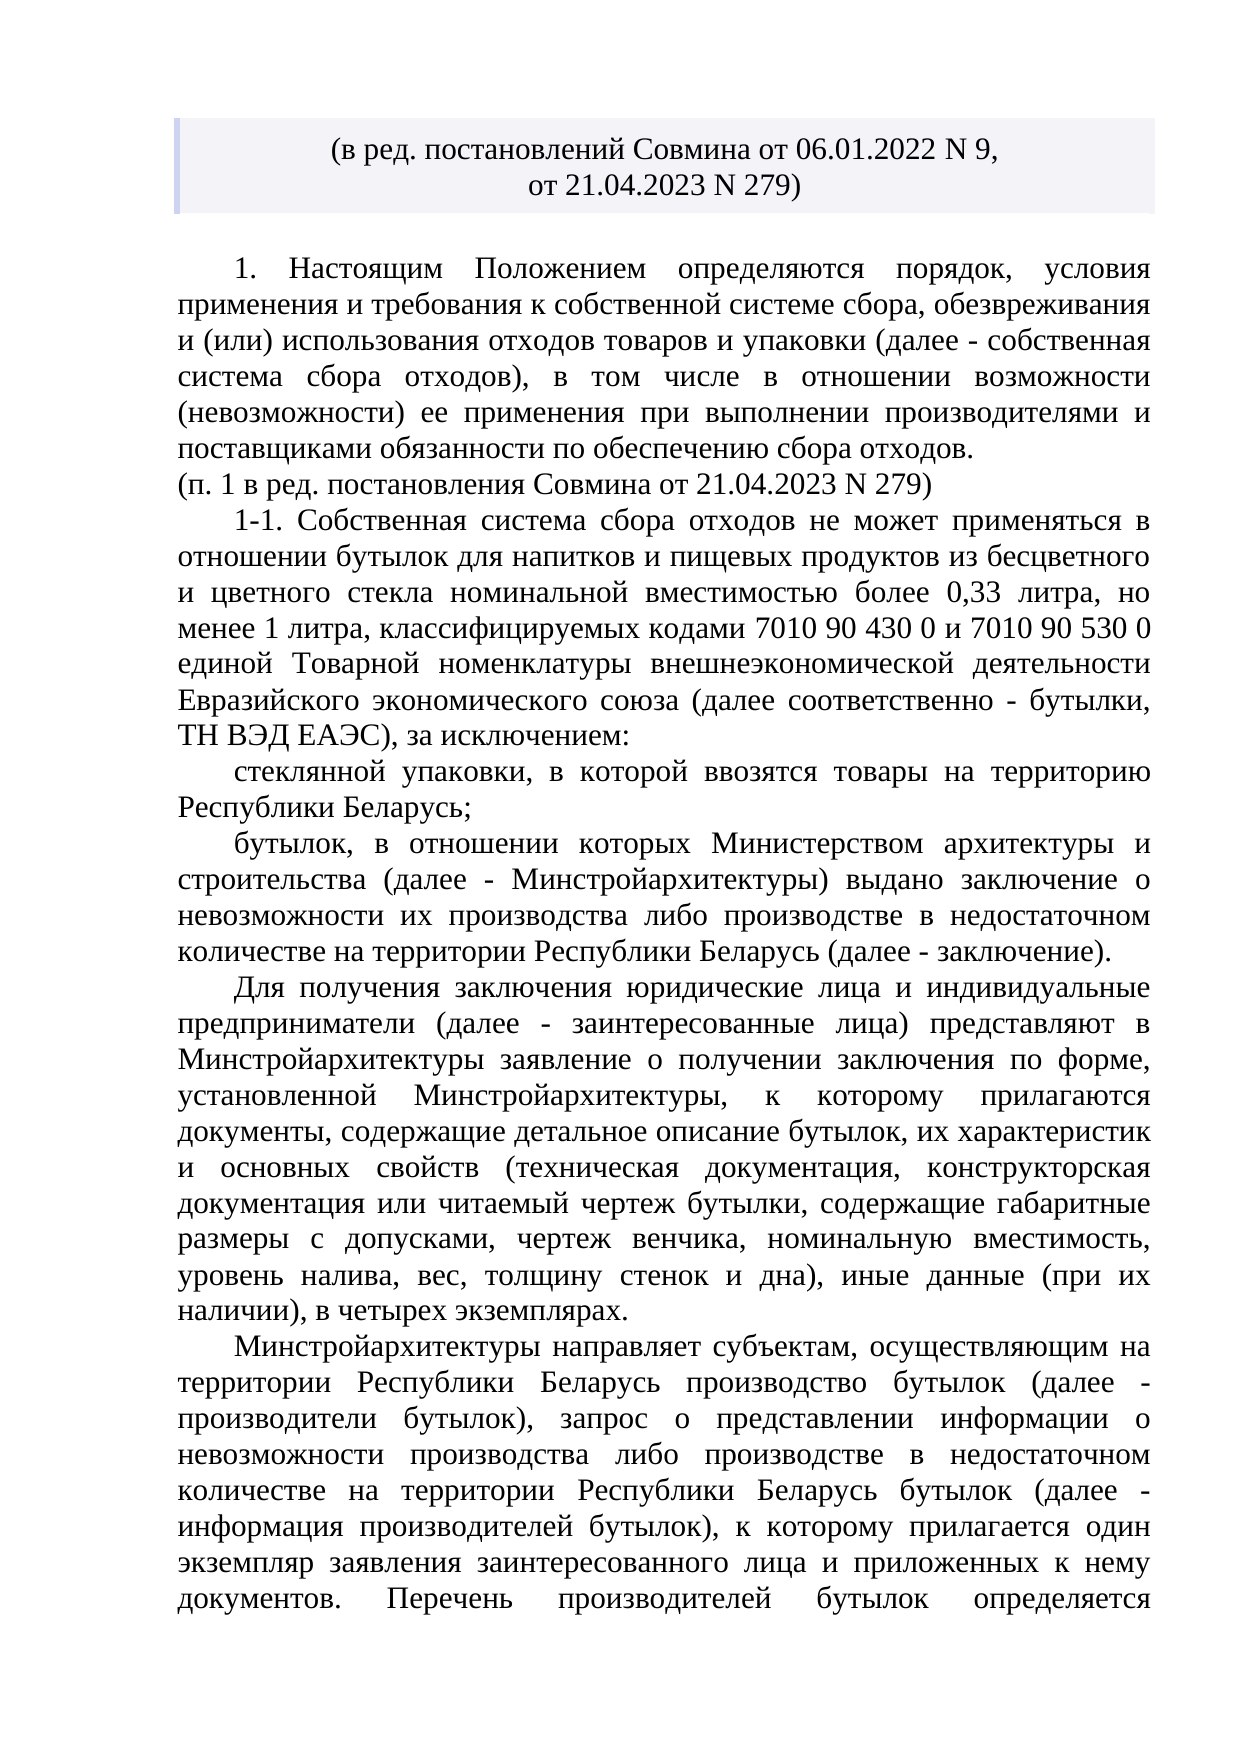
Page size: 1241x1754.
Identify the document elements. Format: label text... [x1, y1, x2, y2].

text Для получения заключения юридические лица и индивидуальные предприниматели (далее - заинтересованные лица) представляют в Минстройархитектуры заявление о получении заключения по форме, установленной Минстройархитектуры, к которому прилагаются документы, содержащие детальное описание бутылок, их характеристик и основных свойств (техническая документация, конструкторская документация или читаемый чертеж бутылки, содержащие габаритные размеры с допусками, чертеж венчика, номинальную вместимость, уровень налива, вес, толщину стенок и дна), иные данные (при их наличии), в четырех экземплярах. [177, 968, 1152, 1328]
text 1-1. Собственная система сбора отходов не может применяться в отношении бутылок для напитков и пищевых продуктов из бесцветного и цветного стекла номинальной вместимостью более 0,33 литра, но менее 1 литра, классифицируемых кодами 7010 90 430 0 и 7010 90 530 0 единой Товарной номенклатуры внешнеэкономической деятельности Евразийского экономического союза (далее соответственно - бутылки, ТН ВЭД ЕАЭС), за исключением: [177, 501, 1152, 753]
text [177, 1328, 1152, 1615]
text (п. 1 в ред. постановления Совмина от 21.04.2023 N 279) [177, 465, 1152, 501]
table_header (в ред. постановлений Совмина от 06.01.2022 N 9, от 21.04.2023 N 279) [180, 118, 1149, 213]
text стеклянной упаковки, в которой ввозятся товары на территорию Республики Беларусь; [177, 753, 1152, 824]
text 1. Настоящим Положением определяются порядок, условия применения и требования к собственной системе сбора, обезвреживания и (или) использования отходов товаров и упаковки (далее - собственная система сбора отходов), в том числе в отношении возможности (невозможности) ее применения при выполнении производителями и поставщиками обязанности по обеспечению сбора отходов. [177, 249, 1152, 465]
text бутылок, в отношении которых Министерством архитектуры и строительства (далее - Минстройархитектуры) выдано заключение о невозможности их производства либо производстве в недостаточном количестве на территории Республики Беларусь (далее - заключение). [177, 824, 1152, 968]
